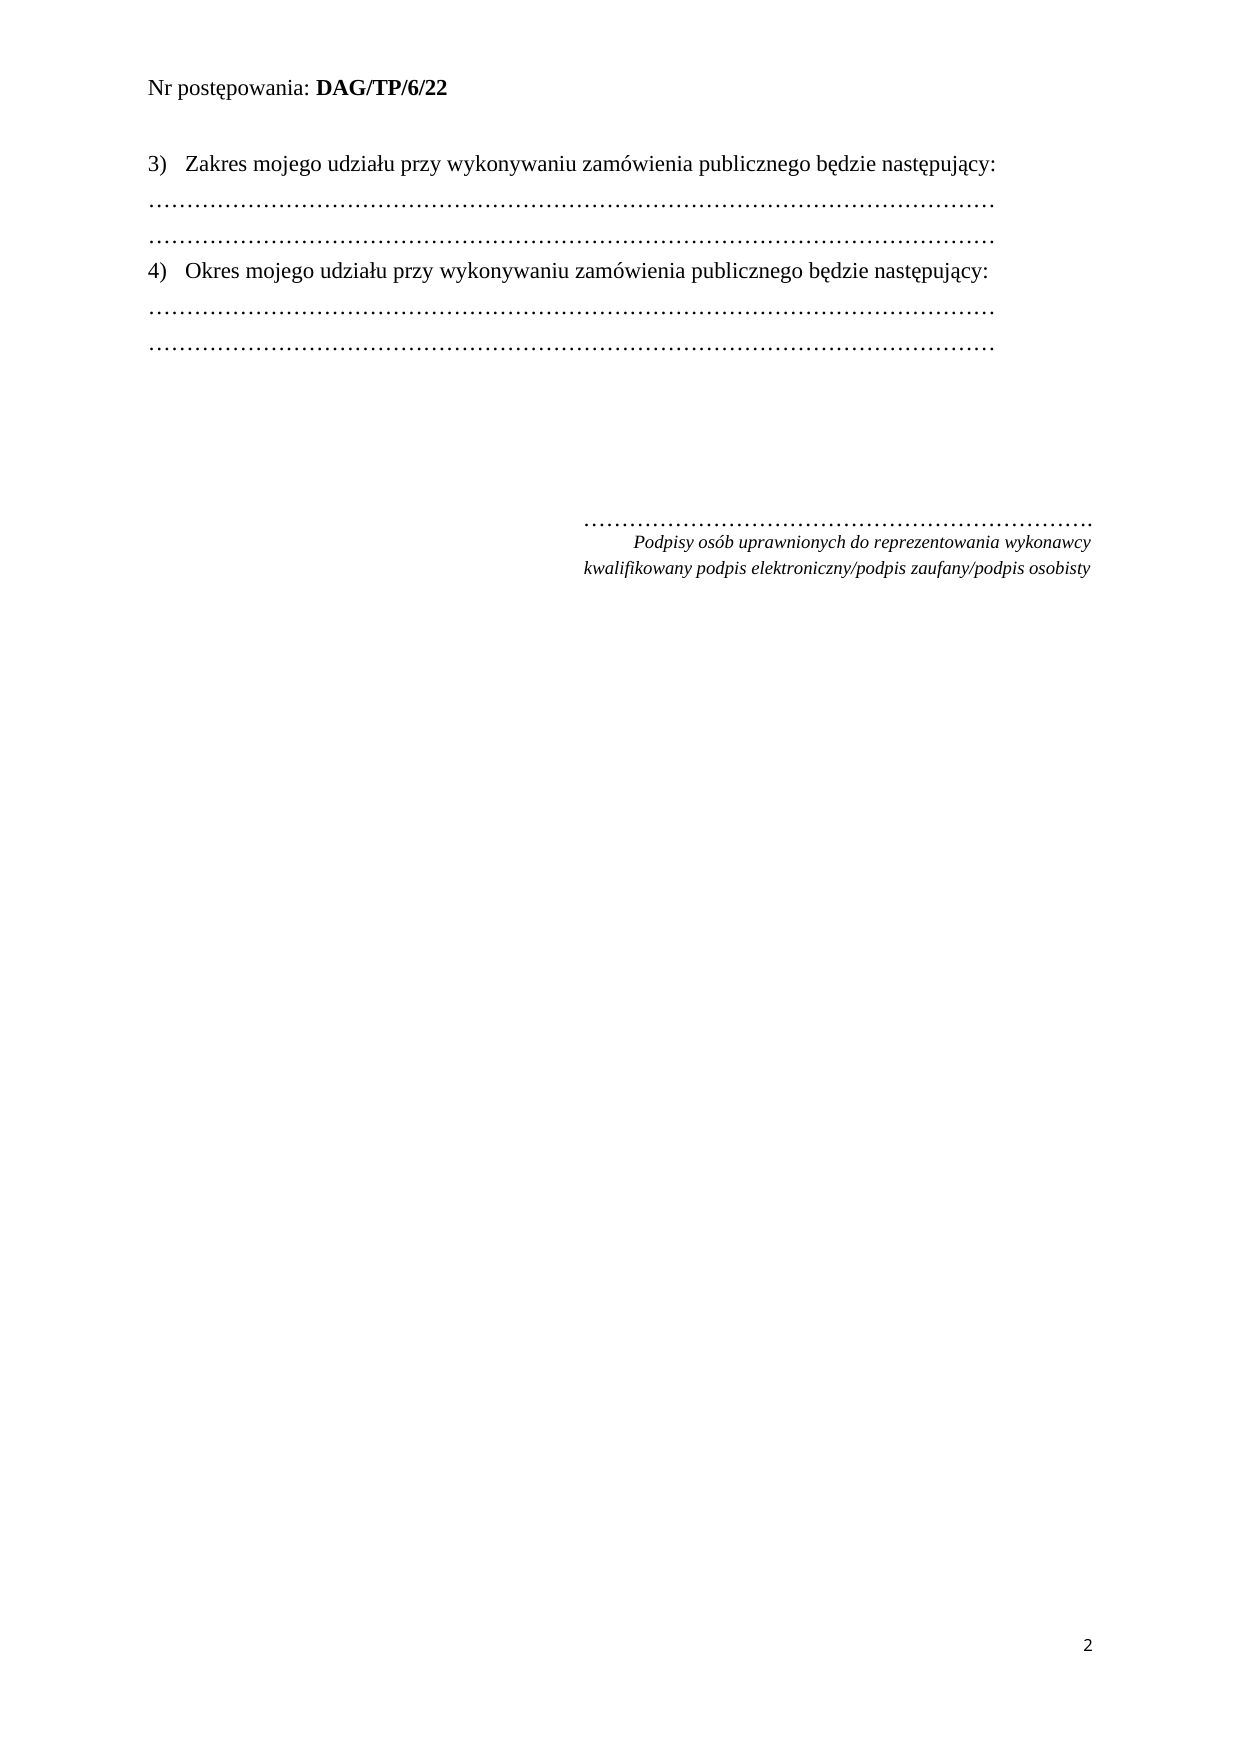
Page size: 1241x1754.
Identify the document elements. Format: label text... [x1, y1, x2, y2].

text kwalifikowany podpis elektroniczny/podpis zaufany/podpis osobisty [148, 557, 1092, 578]
text ………………………………………………………………………………………………… [148, 222, 1092, 248]
text Podpisy osób uprawnionych do reprezentowania wykonawcy [148, 531, 1092, 553]
text ………………………………………………………………………………………………… [148, 293, 1092, 319]
text ………………………………………………………………………………………………… [148, 329, 1092, 355]
list Okres mojego udziału przy wykonywaniu zamówienia publicznego będzie następujący: [148, 257, 1063, 284]
text ………………………………………………………………………………………………… [148, 186, 1092, 212]
list Zakres mojego udziału przy wykonywaniu zamówienia publicznego będzie następujący: [148, 150, 1063, 177]
text …………………………………………………………. [148, 505, 1092, 531]
